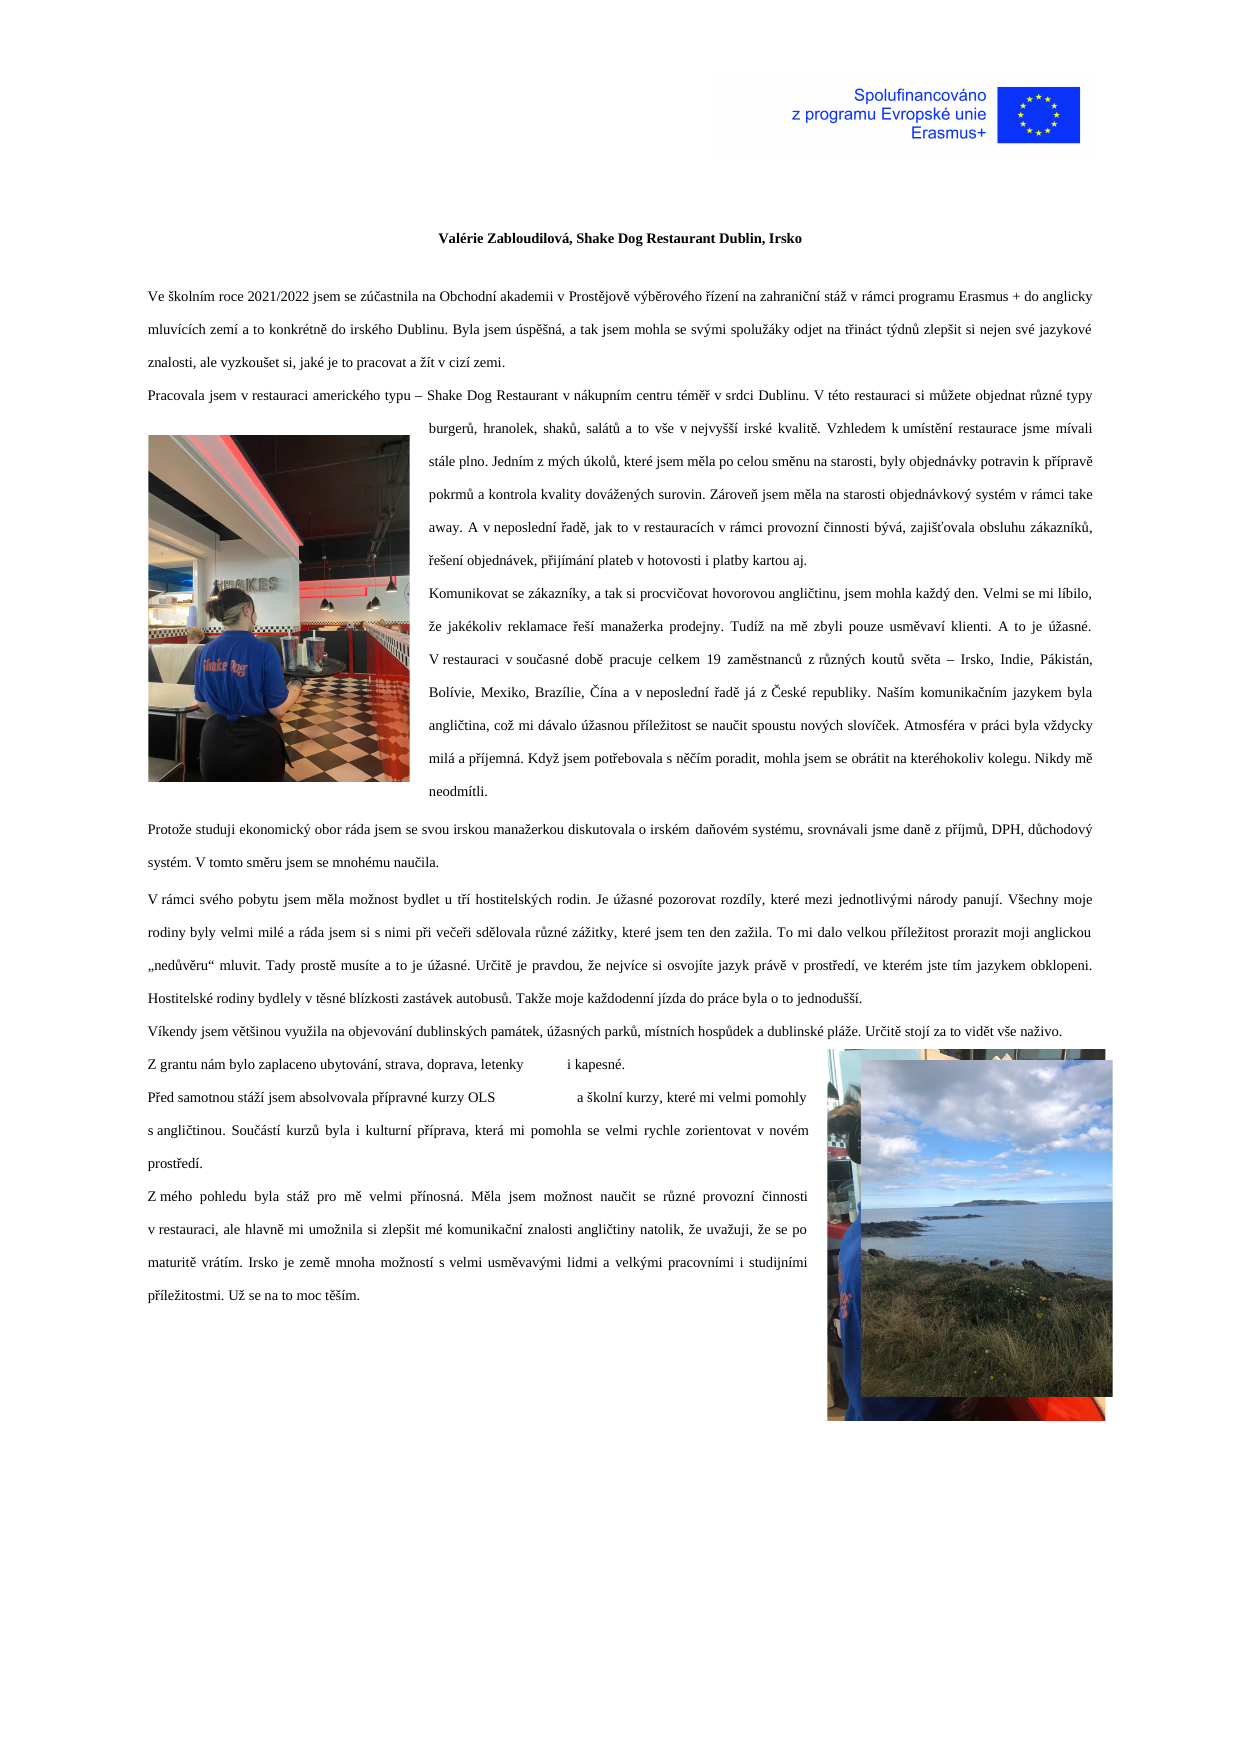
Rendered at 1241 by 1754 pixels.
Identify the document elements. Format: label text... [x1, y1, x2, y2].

text Před samotnou stáží jsem absolvovala přípravné kurzy OLS a školní kurzy, které mi velmi pomohly s angličtinou. Součástí kurzů byla i kulturní příprava, která mi pomohla se velmi rychle zorientovat v novém prostředí. [147, 1077, 827, 1172]
text Valérie Zabloudilová, Shake Dog Restaurant Dublin, Irsko [147, 218, 1093, 247]
picture [827, 1049, 1113, 1421]
text Z mého pohledu byla stáž pro mě velmi přínosná. Měla jsem možnost naučit se různé provozní činnosti v restauraci, ale hlavně mi umožnila si zlepšit mé komunikační znalosti angličtiny natolik, že uvažuji, že se po maturitě vrátím. Irsko je země mnoha možností s velmi usměvavými lidmi a velkými pracovními i studijními příležitostmi. Už se na to moc těším. [147, 1176, 827, 1304]
text Z grantu nám bylo zaplaceno ubytování, strava, doprava, letenky i kapesné. [147, 1044, 1093, 1073]
text Protože studuji ekonomický obor ráda jsem se svou irskou manažerkou diskutovala o irském daňovém systému, srovnávali jsme daně z příjmů, DPH, důchodový systém. V tomto směru jsem se mnohému naučila. [147, 808, 1093, 870]
picture [716, 73, 1093, 157]
text V rámci svého pobytu jsem měla možnost bydlet u tří hostitelských rodin. Je úžasné pozorovat rozdíly, které mezi jednotlivými národy panují. Všechny moje rodiny byly velmi milé a ráda jsem si s nimi při večeři sdělovala různé zážitky, které jsem ten den zažila. To mi dalo velkou příležitost prorazit moji anglickou „nedůvěru“ mluvit. Tady prostě musíte a to je úžasné. Určitě je pravdou, že nejvíce si osvojíte jazyk právě v prostředí, ve kterém jste tím jazykem obklopeni. Hostitelské rodiny bydlely v těsné blízkosti zastávek autobusů. Takže moje každodenní jízda do práce byla o to jednodušší. [147, 879, 1093, 1007]
text Víkendy jsem většinou využila na objevování dublinských památek, úžasných parků, místních hospůdek a dublinské pláže. Určitě stojí za to vidět vše naživo. [147, 1011, 1093, 1039]
text Pracovala jsem v restauraci amerického typu – Shake Dog Restaurant v nákupním centru téměř v srdci Dublinu. V této restauraci si můžete objednat různé typy burgerů, hranolek, shaků, salátů a to vše v nejvyšší irské kvalitě. Vzhledem k umístění restaurace jsme mívali stále plno. Jedním z mých úkolů, které jsem měla po celou směnu na starosti, byly objednávky potravin k přípravě pokrmů a kontrola kvality dovážených surovin. Zároveň jsem měla na starosti objednávkový systém v rámci take away. A v neposlední řadě, jak to v restauracích v rámci provozní činnosti bývá, zajišťovala obsluhu zákazníků, řešení objednávek, přijímání plateb v hotovosti i platby kartou aj. [147, 375, 1093, 569]
text Ve školním roce 2021/2022 jsem se zúčastnila na Obchodní akademii v Prostějově výběrového řízení na zahraniční stáž v rámci programu Erasmus + do anglicky mluvících zemí a to konkrétně do irského Dublinu. Byla jsem úspěšná, a tak jsem mohla se svými spolužáky odjet na třináct týdnů zlepšit si nejen své jazykové znalosti, ale vyzkoušet si, jaké je to pracovat a žít v cizí zemi. [147, 276, 1093, 371]
text Komunikovat se zákazníky, a tak si procvičovat hovorovou angličtinu, jsem mohla každý den. Velmi se mi líbilo, že jakékoliv reklamace řeší manažerka prodejny. Tudíž na mě zbyli pouze usměvaví klienti. A to je úžasné. V restauraci v současné době pracuje celkem 19 zaměstnanců z různých koutů světa – Irsko, Indie, Pákistán, Bolívie, Mexiko, Brazílie, Čína a v neposlední řadě já z České republiky. Naším komunikačním jazykem byla angličtina, což mi dávalo úžasnou příležitost se naučit spoustu nových slovíček. Atmosféra v práci byla vždycky milá a příjemná. Když jsem potřebovala s něčím poradit, mohla jsem se obrátit na kteréhokoliv kolegu. Nikdy mě neodmítli. [147, 573, 1093, 800]
picture [148, 435, 410, 782]
